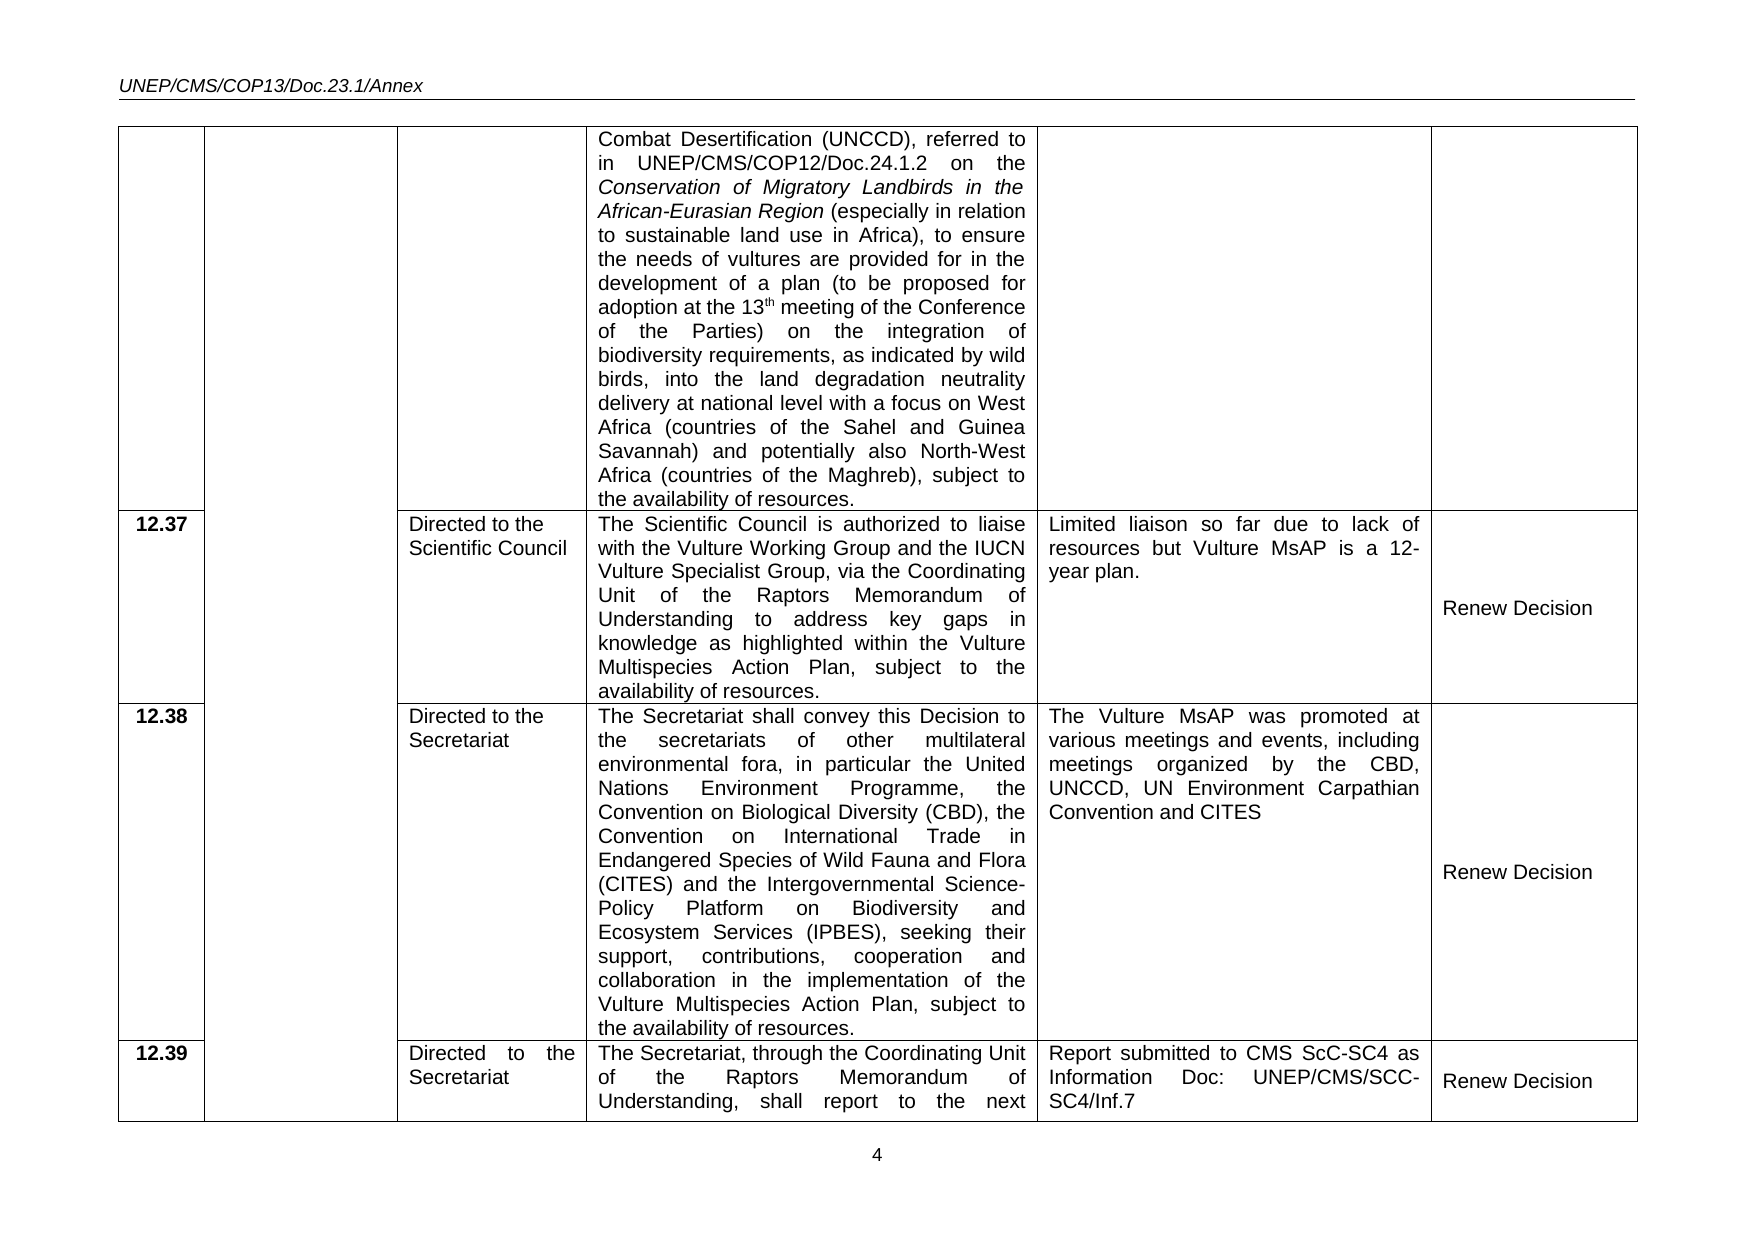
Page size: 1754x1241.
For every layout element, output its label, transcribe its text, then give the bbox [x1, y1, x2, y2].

table_cell 12.38 [119, 704, 204, 1039]
table_cell Renew Decision [1432, 1041, 1637, 1121]
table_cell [587, 1041, 1037, 1121]
table_cell Renew Decision [1432, 704, 1637, 1039]
table_cell The Scientific Council is authorized to liaise with the Vulture Working Group and the IUCN Vulture Specialist Group, via the Coordinating Unit of the Raptors Memorandum of Understanding to address key gaps in knowledge as highlighted within the Vulture Multispecies Action Plan, subject to the availability of resources. [587, 511, 1037, 703]
table_cell Limited liaison so far due to lack of resources but Vulture MsAP is a 12- year plan. [1038, 511, 1431, 703]
table_cell 12.37 [119, 511, 204, 703]
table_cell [398, 1041, 586, 1121]
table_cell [1038, 1041, 1431, 1121]
table_cell 12.39 [119, 1041, 204, 1121]
table_cell The Vulture MsAP was promoted at various meetings and events, including meetings organized by the CBD, UNCCD, UN Environment Carpathian Convention and CITES [1038, 704, 1431, 1039]
table_cell Directed to the Secretariat [398, 704, 586, 1039]
table_cell The Secretariat shall convey this Decision to the secretariats of other multilateral environmental fora, in particular the United Nations Environment Programme, the Convention on Biological Diversity (CBD), the Convention on International Trade in Endangered Species of Wild Fauna and Flora (CITES) and the Intergovernmental Science-Policy Platform on Biodiversity and Ecosystem Services (IPBES), seeking their support, contributions, cooperation and collaboration in the implementation of the Vulture Multispecies Action Plan, subject to the availability of resources. [587, 704, 1037, 1039]
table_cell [587, 127, 1037, 510]
table_cell Directed to the Scientific Council [398, 511, 586, 703]
table_cell Renew Decision [1432, 511, 1637, 703]
